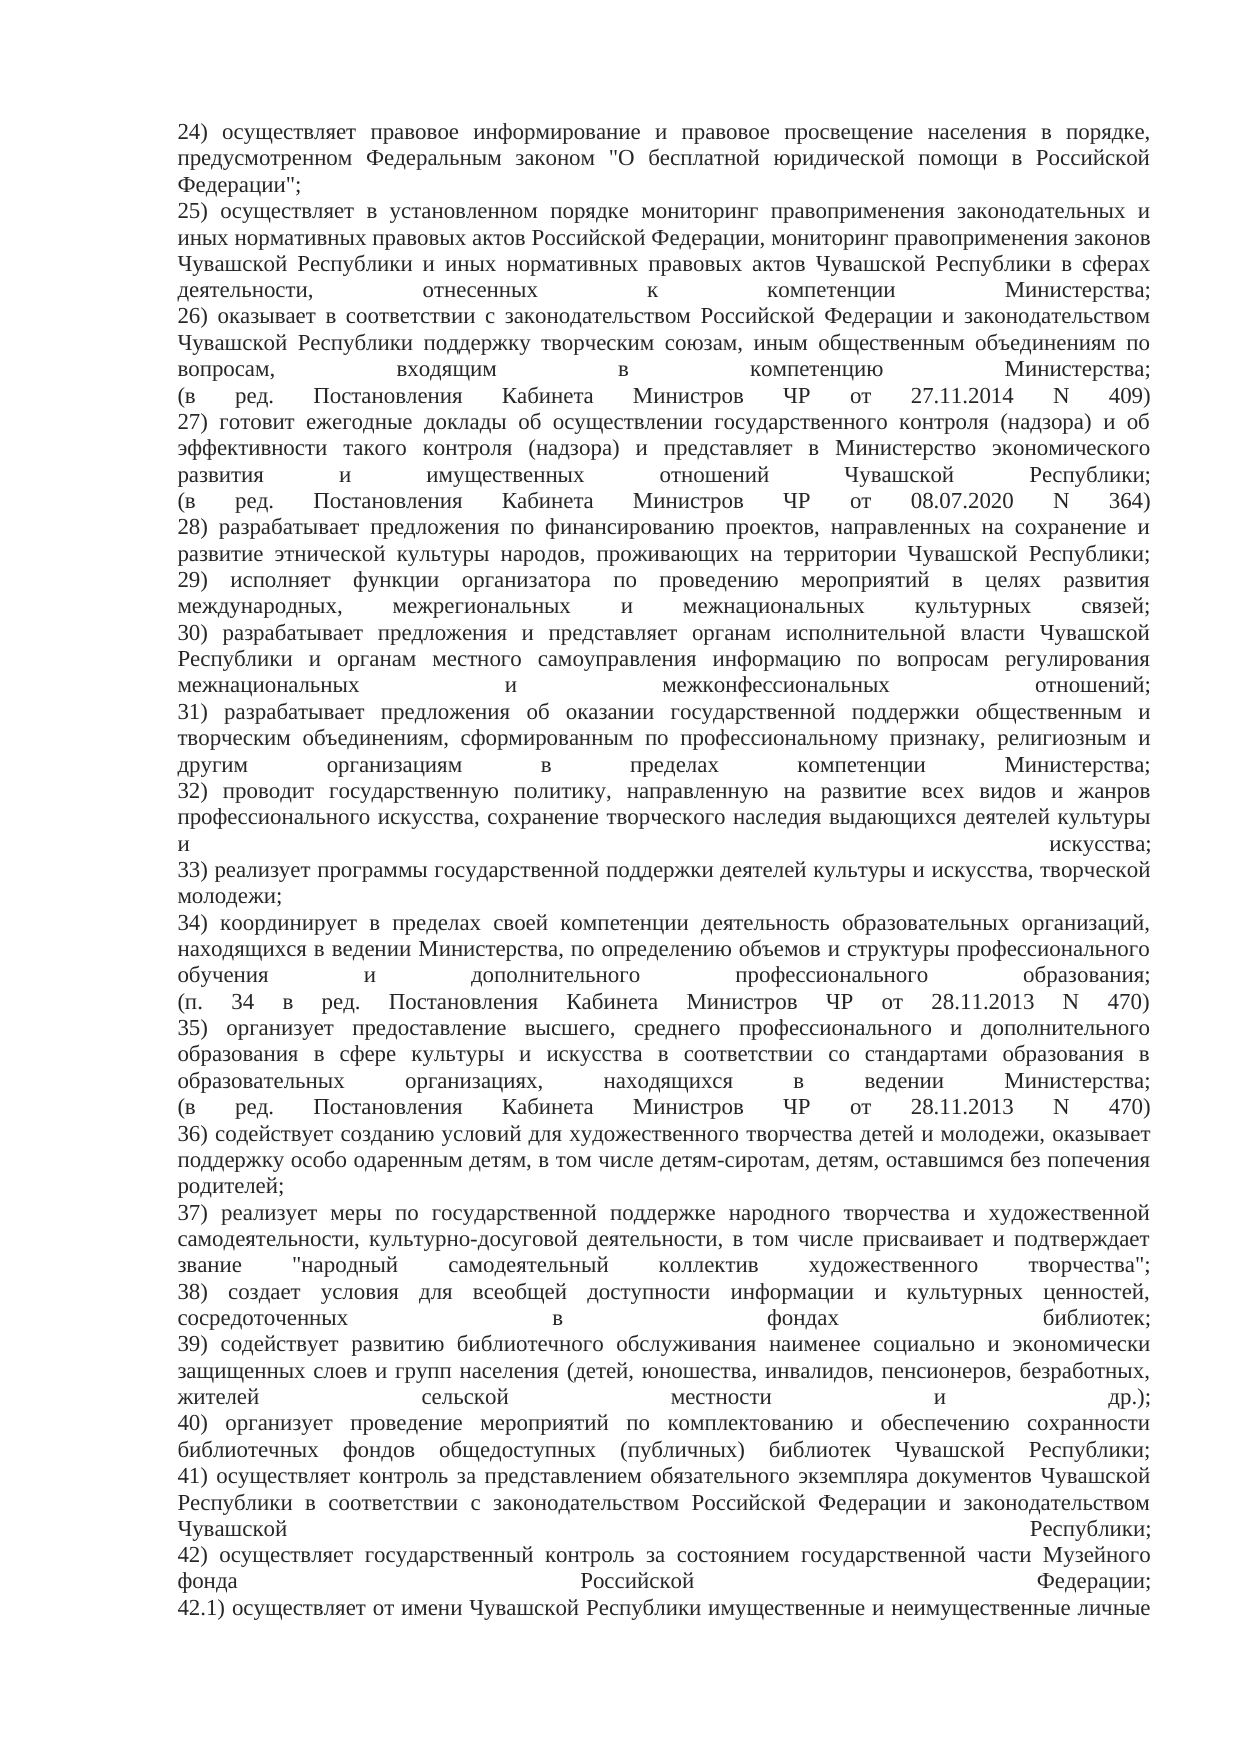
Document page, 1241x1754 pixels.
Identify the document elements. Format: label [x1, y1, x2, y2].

text [177, 118, 1152, 1620]
